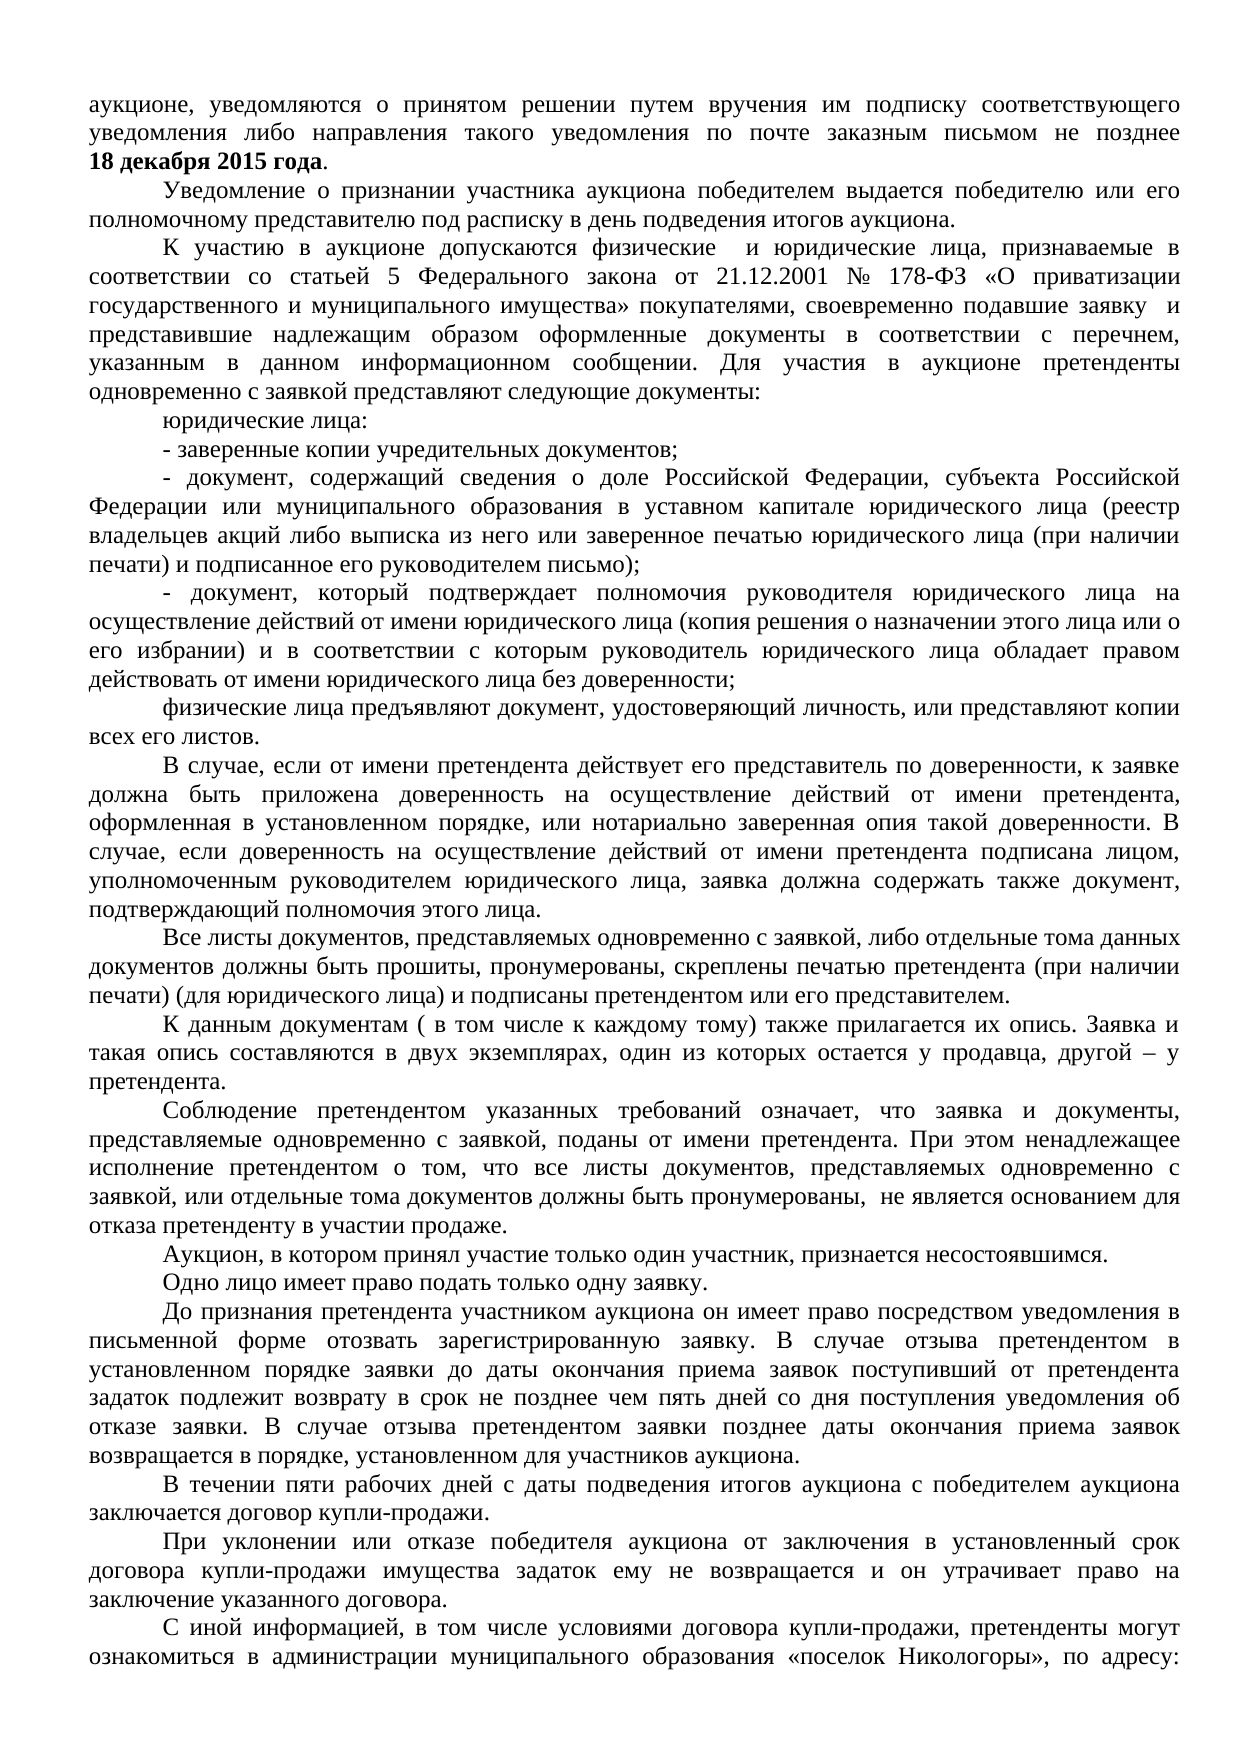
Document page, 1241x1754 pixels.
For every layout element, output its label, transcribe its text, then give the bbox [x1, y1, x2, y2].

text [89, 89, 1181, 175]
text Аукцион, в котором принял участие только один участник, признается несостоявшимся. [89, 1239, 1181, 1267]
text - заверенные копии учредительных документов; [89, 434, 1181, 462]
text Соблюдение претендентом указанных требований означает, что заявка и документы, представляемые одновременно с заявкой, поданы от имени претендента. При этом ненадлежащее исполнение претендентом о том, что все листы документов, представляемых одновременно с заявкой, или отдельные тома документов должны быть пронумерованы, не является основанием для отказа претенденту в участии продаже. [89, 1095, 1181, 1239]
text - документ, который подтверждает полномочия руководителя юридического лица на осуществление действий от имени юридического лица (копия решения о назначении этого лица или о его избрании) и в соответствии с которым руководитель юридического лица обладает правом действовать от имени юридического лица без доверенности; [89, 577, 1181, 692]
text До признания претендента участником аукциона он имеет право посредством уведомления в письменной форме отозвать зарегистрированную заявку. В случае отзыва претендентом в установленном порядке заявки до даты окончания приема заявок поступивший от претендента задаток подлежит возврату в срок не позднее чем пять дней со дня поступления уведомления об отказе заявки. В случае отзыва претендентом заявки позднее даты окончания приема заявок возвращается в порядке, установленном для участников аукциона. [89, 1296, 1181, 1469]
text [89, 1612, 1181, 1670]
text При уклонении или отказе победителя аукциона от заключения в установленный срок договора купли-продажи имущества задаток ему не возвращается и он утрачивает право на заключение указанного договора. [89, 1526, 1181, 1612]
text К данным документам ( в том числе к каждому тому) также прилагается их опись. Заявка и такая опись составляются в двух экземплярах, один из которых остается у продавца, другой – у претендента. [89, 1009, 1181, 1095]
text Все листы документов, представляемых одновременно с заявкой, либо отдельные тома данных документов должны быть прошиты, пронумерованы, скреплены печатью претендента (при наличии печати) (для юридического лица) и подписаны претендентом или его представителем. [89, 922, 1181, 1009]
text - документ, содержащий сведения о доле Российской Федерации, субъекта Российской Федерации или муниципального образования в уставном капитале юридического лица (реестр владельцев акций либо выписка из него или заверенное печатью юридического лица (при наличии печати) и подписанное его руководителем письмо); [89, 462, 1181, 577]
text физические лица предъявляют документ, удостоверяющий личность, или представляют копии всех его листов. [89, 692, 1181, 750]
text В случае, если от имени претендента действует его представитель по доверенности, к заявке должна быть приложена доверенность на осуществление действий от имени претендента, оформленная в установленном порядке, или нотариально заверенная опия такой доверенности. В случае, если доверенность на осуществление действий от имени претендента подписана лицом, уполномоченным руководителем юридического лица, заявка должна содержать также документ, подтверждающий полномочия этого лица. [89, 750, 1181, 922]
text юридические лица: [89, 405, 1181, 434]
text Уведомление о признании участника аукциона победителем выдается победителю или его полномочному представителю под расписку в день подведения итогов аукциона. [89, 175, 1181, 232]
text Одно лицо имеет право подать только одну заявку. [89, 1267, 1181, 1296]
text К участию в аукционе допускаются физические и юридические лица, признаваемые в соответствии со статьей 5 Федерального закона от 21.12.2001 № 178-ФЗ «О приватизации государственного и муниципального имущества» покупателями, своевременно подавшие заявку и представившие надлежащим образом оформленные документы в соответствии с перечнем, указанным в данном информационном сообщении. Для участия в аукционе претенденты одновременно с заявкой представляют следующие документы: [89, 232, 1181, 405]
text В течении пяти рабочих дней с даты подведения итогов аукциона с победителем аукциона заключается договор купли-продажи. [89, 1469, 1181, 1526]
